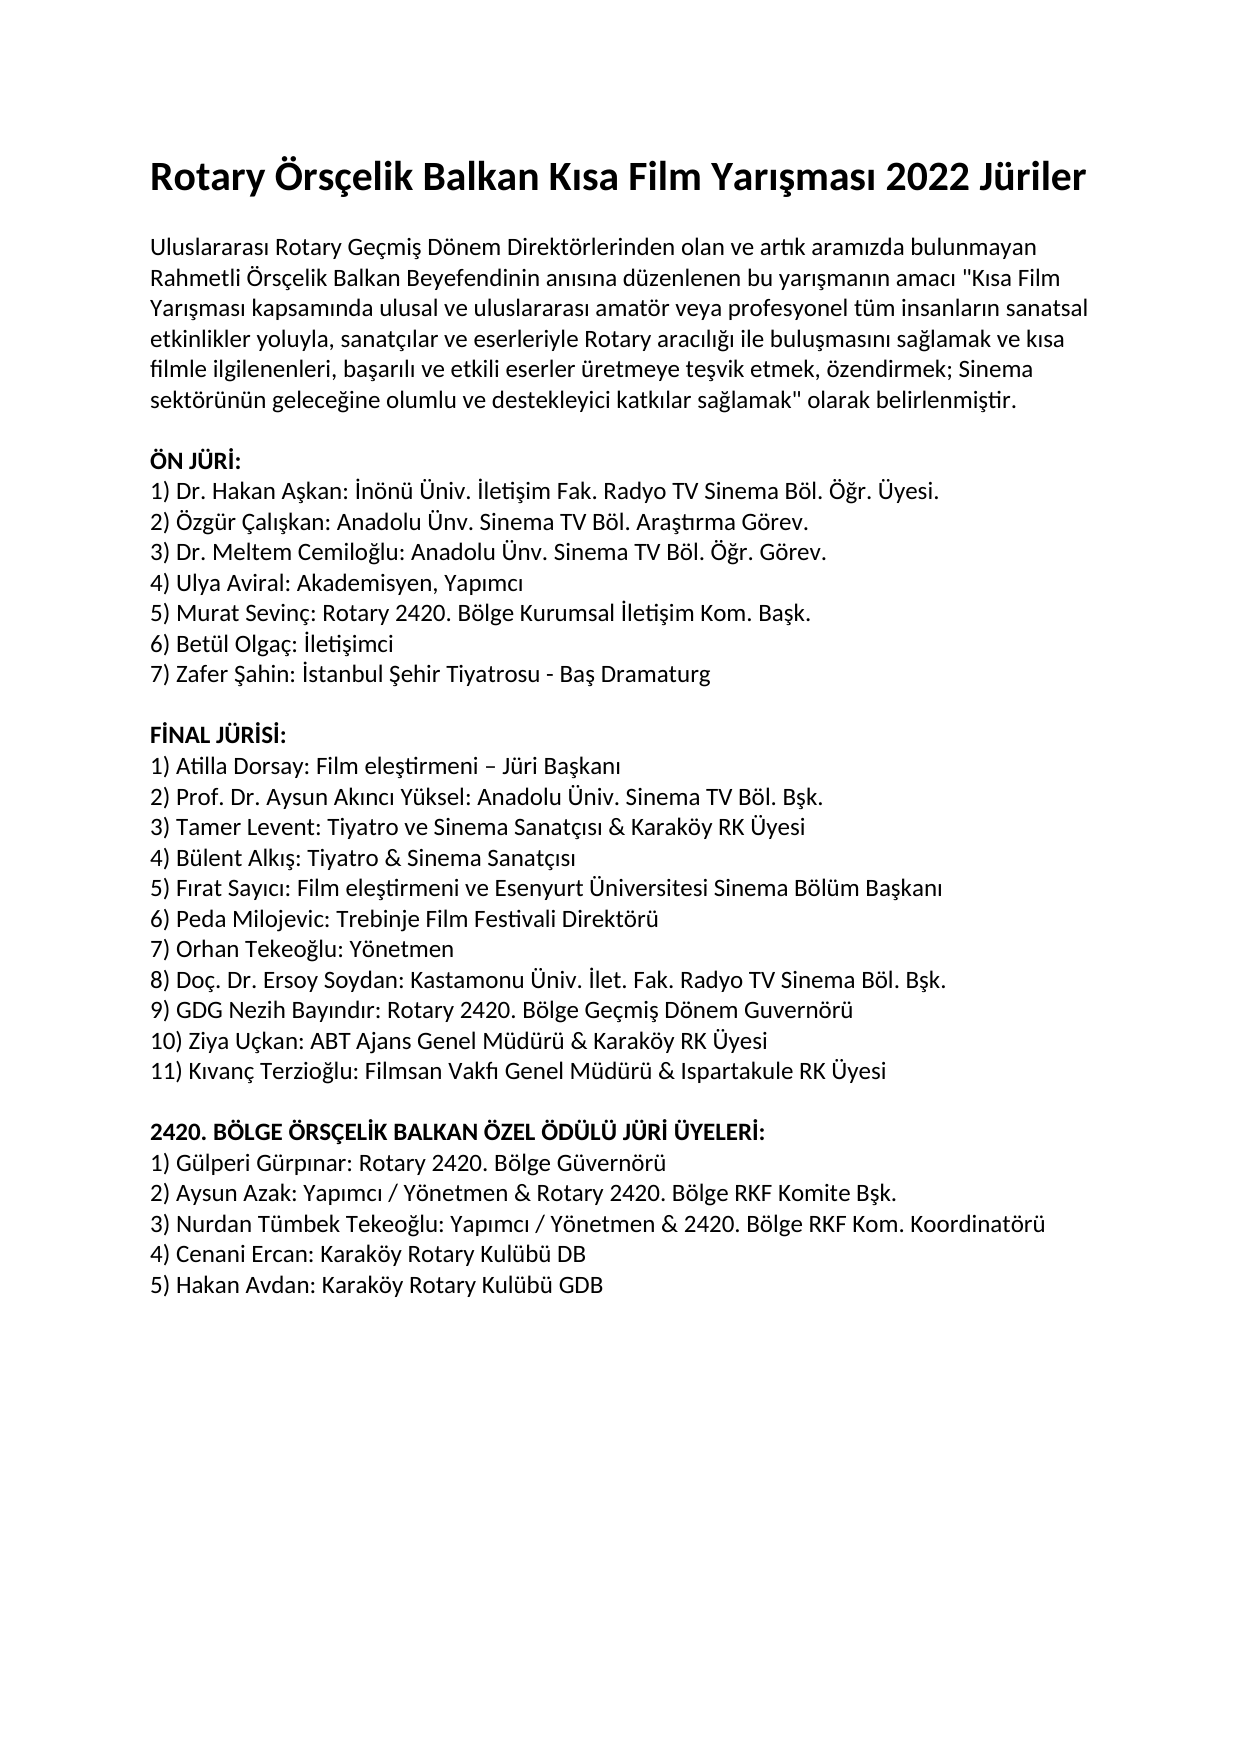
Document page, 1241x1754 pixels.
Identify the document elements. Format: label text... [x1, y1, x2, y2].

text 7) Zafer Şahin: İstanbul Şehir Tiyatrosu - Baş Dramaturg [150, 659, 1090, 689]
text Rotary Örsçelik Balkan Kısa Film Yarışması 2022 Jüriler [150, 150, 1090, 201]
text 8) Doç. Dr. Ersoy Soydan: Kastamonu Üniv. İlet. Fak. Radyo TV Sinema Böl. Bşk. [150, 964, 1090, 994]
text 6) Betül Olgaç: İletişimci [150, 628, 1090, 659]
text 6) Peda Milojevic: Trebinje Film Festivali Direktörü [150, 903, 1090, 933]
text 10) Ziya Uçkan: ABT Ajans Genel Müdürü & Karaköy RK Üyesi [150, 1025, 1090, 1055]
text 1) Atilla Dorsay: Film eleştirmeni – Jüri Başkanı [150, 750, 1090, 781]
text 5) Hakan Avdan: Karaköy Rotary Kulübü GDB [150, 1269, 1090, 1299]
text ÖN JÜRİ: [150, 445, 1090, 476]
text 2) Aysun Azak: Yapımcı / Yönetmen & Rotary 2420. Bölge RKF Komite Bşk. [150, 1177, 1090, 1208]
text 2420. BÖLGE ÖRSÇELİK BALKAN ÖZEL ÖDÜLÜ JÜRİ ÜYELERİ: [150, 1116, 1090, 1147]
text 4) Cenani Ercan: Karaköy Rotary Kulübü DB [150, 1238, 1090, 1269]
text 3) Nurdan Tümbek Tekeoğlu: Yapımcı / Yönetmen & 2420. Bölge RKF Kom. Koordinatörü [150, 1208, 1090, 1238]
text 7) Orhan Tekeoğlu: Yönetmen [150, 933, 1090, 964]
text 1) Dr. Hakan Aşkan: İnönü Üniv. İletişim Fak. Radyo TV Sinema Böl. Öğr. Üyesi. [150, 476, 1090, 506]
text FİNAL JÜRİSİ: [150, 720, 1090, 750]
text 2) Özgür Çalışkan: Anadolu Ünv. Sinema TV Böl. Araştırma Görev. [150, 506, 1090, 537]
text 2) Prof. Dr. Aysun Akıncı Yüksel: Anadolu Üniv. Sinema TV Böl. Bşk. [150, 781, 1090, 811]
text 9) GDG Nezih Bayındır: Rotary 2420. Bölge Geçmiş Dönem Guvernörü [150, 994, 1090, 1025]
text 1) Gülperi Gürpınar: Rotary 2420. Bölge Güvernörü [150, 1147, 1090, 1177]
text 5) Fırat Sayıcı: Film eleştirmeni ve Esenyurt Üniversitesi Sinema Bölüm Başkanı [150, 872, 1090, 903]
text 3) Tamer Levent: Tiyatro ve Sinema Sanatçısı & Karaköy RK Üyesi [150, 811, 1090, 842]
text 4) Ulya Aviral: Akademisyen, Yapımcı [150, 567, 1090, 598]
text Uluslararası Rotary Geçmiş Dönem Direktörlerinden olan ve artık aramızda bulunmayan Rahmetli Örsçelik Balkan Beyefendinin anısına düzenlenen bu yarışmanın amacı "Kısa Film Yarışması kapsamında ulusal ve uluslararası amatör veya profesyonel tüm insanların sanatsal etkinlikler yoluyla, sanatçılar ve eserleriyle Rotary aracılığı ile buluşmasını sağlamak ve kısa filmle ilgilenenleri, başarılı ve etkili eserler üretmeye teşvik etmek, özendirmek; Sinema sektörünün geleceğine olumlu ve destekleyici katkılar sağlamak" olarak belirlenmiştir. [150, 231, 1090, 414]
text 3) Dr. Meltem Cemiloğlu: Anadolu Ünv. Sinema TV Böl. Öğr. Görev. [150, 537, 1090, 567]
text 4) Bülent Alkış: Tiyatro & Sinema Sanatçısı [150, 842, 1090, 872]
text 11) Kıvanç Terzioğlu: Filmsan Vakfı Genel Müdürü & Ispartakule RK Üyesi [150, 1055, 1090, 1086]
text 5) Murat Sevinç: Rotary 2420. Bölge Kurumsal İletişim Kom. Başk. [150, 598, 1090, 628]
